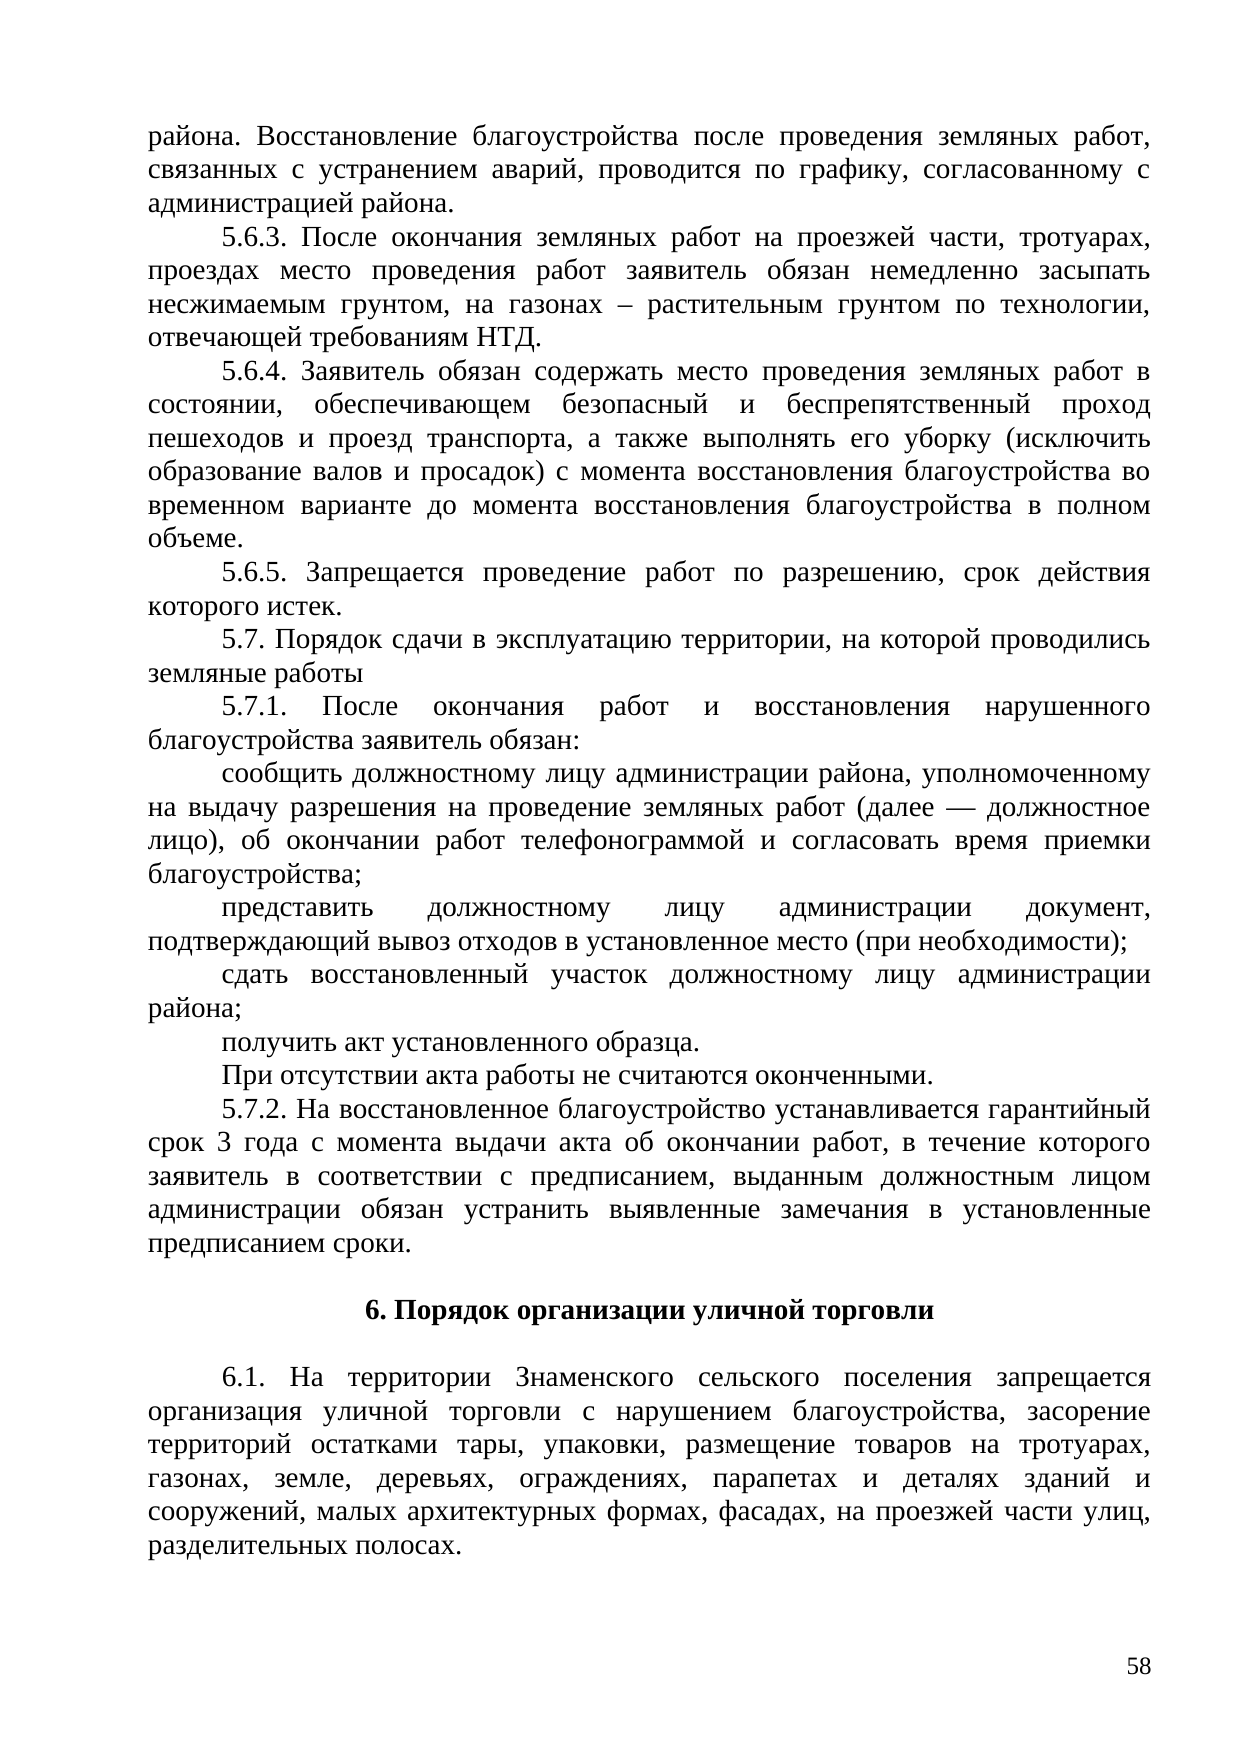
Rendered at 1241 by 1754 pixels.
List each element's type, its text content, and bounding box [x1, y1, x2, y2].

text сообщить должностному лицу администрации района, уполномоченному на выдачу разрешения на проведение земляных работ (далее — должностное лицо), об окончании работ телефонограммой и согласовать время приемки благоустройства; [148, 755, 1152, 889]
text 5.7.2. На восстановленное благоустройство устанавливается гарантийный срок 3 года с момента выдачи акта об окончании работ, в течение которого заявитель в соответствии с предписанием, выданным должностным лицом администрации обязан устранить выявленные замечания в установленные предписанием сроки. [148, 1091, 1152, 1258]
text При отсутствии акта работы не считаются оконченными. [148, 1057, 1152, 1091]
text 5.7. Порядок сдачи в эксплуатацию территории, на которой проводились земляные работы [148, 621, 1152, 688]
text 5.7.1. После окончания работ и восстановления нарушенного благоустройства заявитель обязан: [148, 688, 1152, 755]
text 5.6.4. Заявитель обязан содержать место проведения земляных работ в состоянии, обеспечивающем безопасный и беспрепятственный проход пешеходов и проезд транспорта, а также выполнять его уборку (исключить образование валов и просадок) с момента восстановления благоустройства во временном варианте до момента восстановления благоустройства в полном объеме. [148, 353, 1152, 554]
text сдать восстановленный участок должностному лицу администрации района; [148, 957, 1152, 1024]
text 5.6.3. После окончания земляных работ на проезжей части, тротуарах, проездах место проведения работ заявитель обязан немедленно засыпать несжимаемым грунтом, на газонах – растительным грунтом по технологии, отвечающей требованиям НТД. [148, 219, 1152, 353]
text 6. Порядок организации уличной торговли [148, 1292, 1152, 1326]
text получить акт установленного образца. [148, 1024, 1152, 1057]
text 5.6.5. Запрещается проведение работ по разрешению, срок действия которого истек. [148, 554, 1152, 621]
text представить должностному лицу администрации документ, подтверждающий вывоз отходов в установленное место (при необходимости); [148, 889, 1152, 957]
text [148, 118, 1152, 219]
text 6.1. На территории Знаменского сельского поселения запрещается организация уличной торговли с нарушением благоустройства, засорение территорий остатками тары, упаковки, размещение товаров на тротуарах, газонах, земле, деревьях, ограждениях, парапетах и деталях зданий и сооружений, малых архитектурных формах, фасадах, на проезжей части улиц, разделительных полосах. [148, 1359, 1152, 1560]
